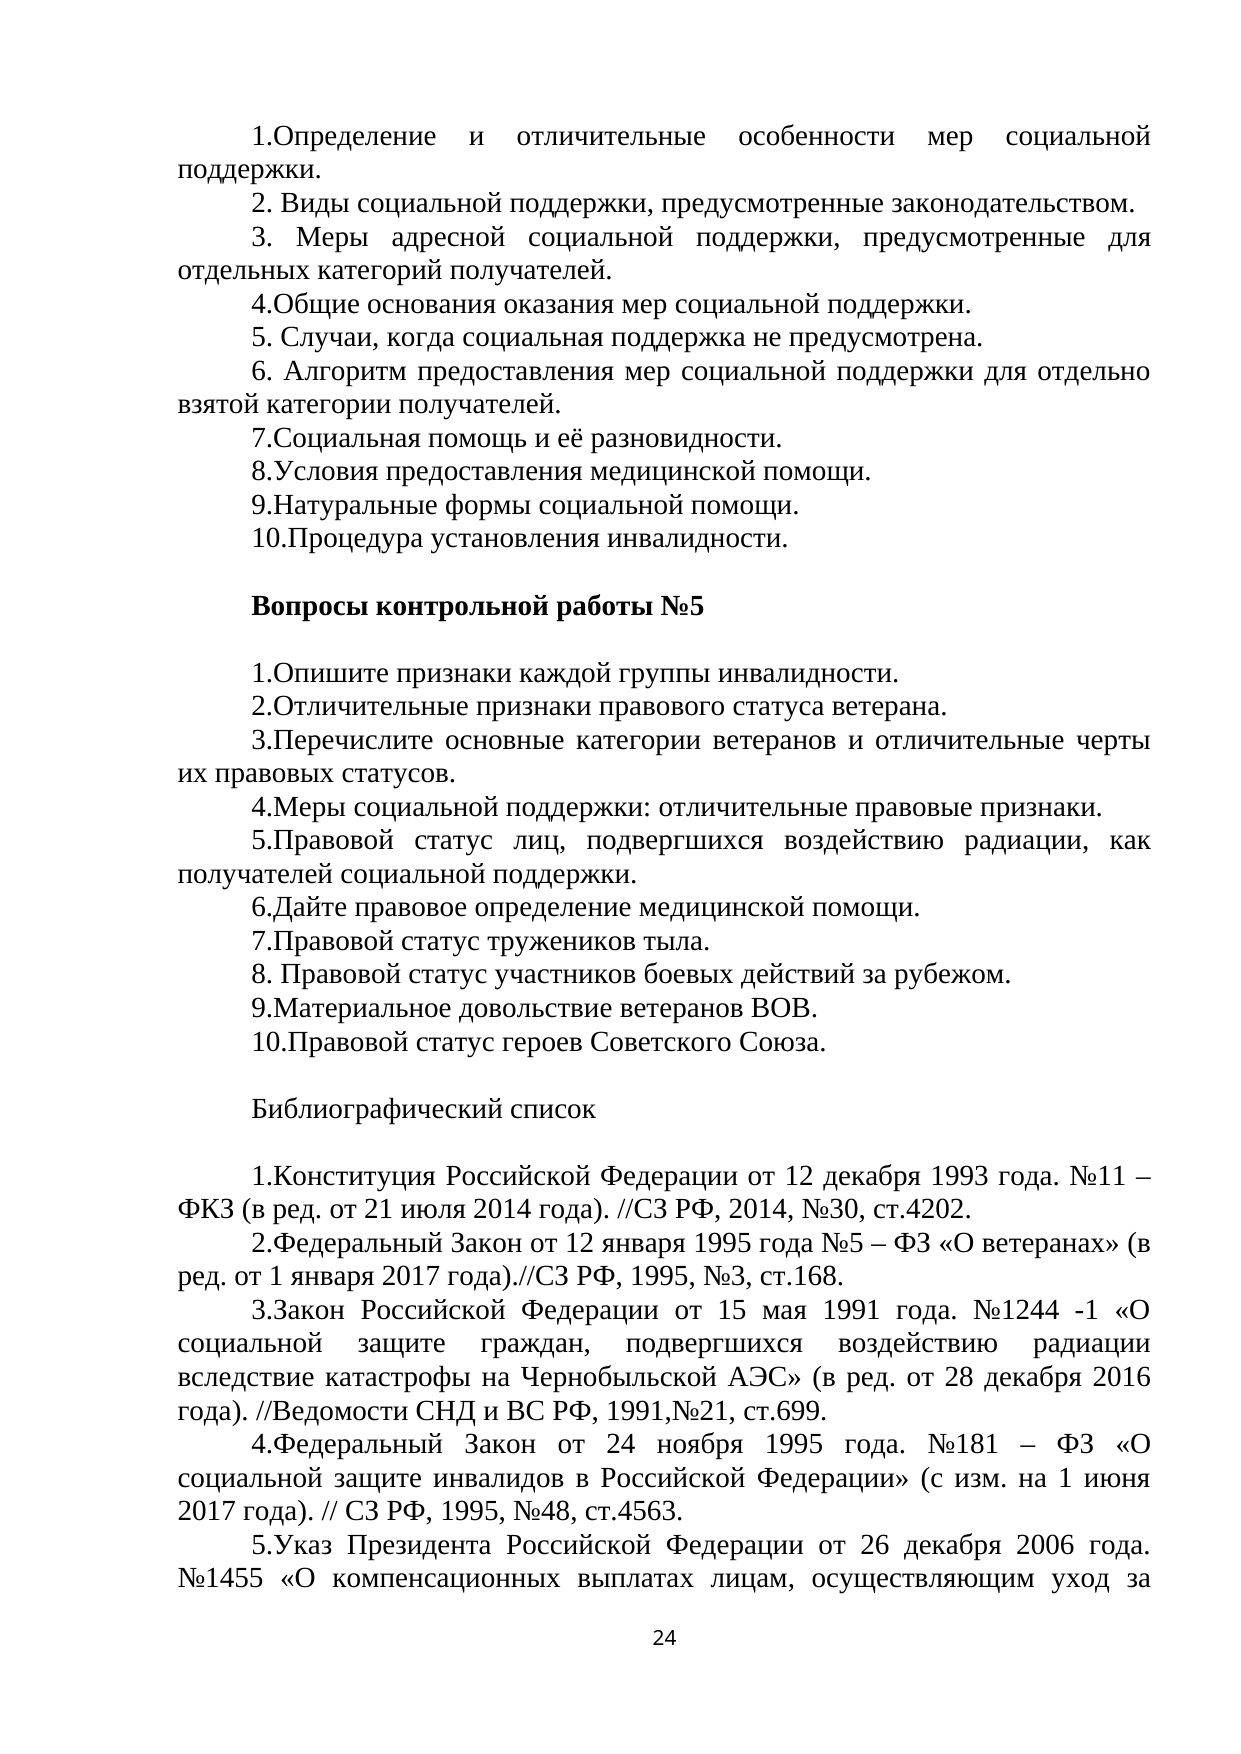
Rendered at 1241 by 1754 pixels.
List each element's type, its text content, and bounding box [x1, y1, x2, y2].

text 8. Правовой статус участников боевых действий за рубежом. [177, 957, 1152, 990]
text 4.Меры социальной поддержки: отличительные правовые признаки. [177, 789, 1152, 822]
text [177, 1527, 1152, 1594]
text 8.Условия предоставления медицинской помощи. [177, 453, 1152, 487]
text 7.Социальная помощь и её разновидности. [177, 420, 1152, 453]
text 3.Перечислите основные категории ветеранов и отличительные черты их правовых статусов. [177, 722, 1152, 789]
text 1.Опишите признаки каждой группы инвалидности. [177, 655, 1152, 688]
text 9.Материальное довольствие ветеранов ВОВ. [177, 990, 1152, 1024]
text 6. Алгоритм предоставления мер социальной поддержки для отдельно взятой категории получателей. [177, 353, 1152, 420]
text 10.Правовой статус героев Советского Союза. [177, 1024, 1152, 1057]
text Вопросы контрольной работы №5 [177, 588, 1152, 621]
text 2.Отличительные признаки правового статуса ветерана. [177, 688, 1152, 722]
text 7.Правовой статус тружеников тыла. [177, 923, 1152, 957]
text 4.Общие основания оказания мер социальной поддержки. [177, 286, 1152, 319]
text 5. Случаи, когда социальная поддержка не предусмотрена. [177, 319, 1152, 353]
text 3. Меры адресной социальной поддержки, предусмотренные для отдельных категорий получателей. [177, 219, 1152, 286]
text 1.Конституция Российской Федерации от 12 декабря 1993 года. №11 – ФКЗ (в ред. от 21 июля 2014 года). //СЗ РФ, 2014, №30, ст.4202. [177, 1158, 1152, 1225]
text Библиографический список [177, 1091, 1152, 1124]
text 2. Виды социальной поддержки, предусмотренные законодательством. [177, 185, 1152, 219]
text 1.Определение и отличительные особенности мер социальной поддержки. [177, 118, 1152, 185]
text 9.Натуральные формы социальной помощи. [177, 487, 1152, 521]
text 4.Федеральный Закон от 24 ноября 1995 года. №181 – ФЗ «О социальной защите инвалидов в Российской Федерации» (с изм. на 1 июня 2017 года). // СЗ РФ, 1995, №48, ст.4563. [177, 1426, 1152, 1527]
text 2.Федеральный Закон от 12 января 1995 года №5 – ФЗ «О ветеранах» (в ред. от 1 января 2017 года).//СЗ РФ, 1995, №3, ст.168. [177, 1225, 1152, 1292]
text 3.Закон Российской Федерации от 15 мая 1991 года. №1244 -1 «О социальной защите граждан, подвергшихся воздействию радиации вследствие катастрофы на Чернобыльской АЭС» (в ред. от 28 декабря 2016 года). //Ведомости СНД и ВС РФ, 1991,№21, ст.699. [177, 1292, 1152, 1426]
text 5.Правовой статус лиц, подвергшихся воздействию радиации, как получателей социальной поддержки. [177, 822, 1152, 889]
text 10.Процедура установления инвалидности. [177, 521, 1152, 554]
text 6.Дайте правовое определение медицинской помощи. [177, 889, 1152, 923]
